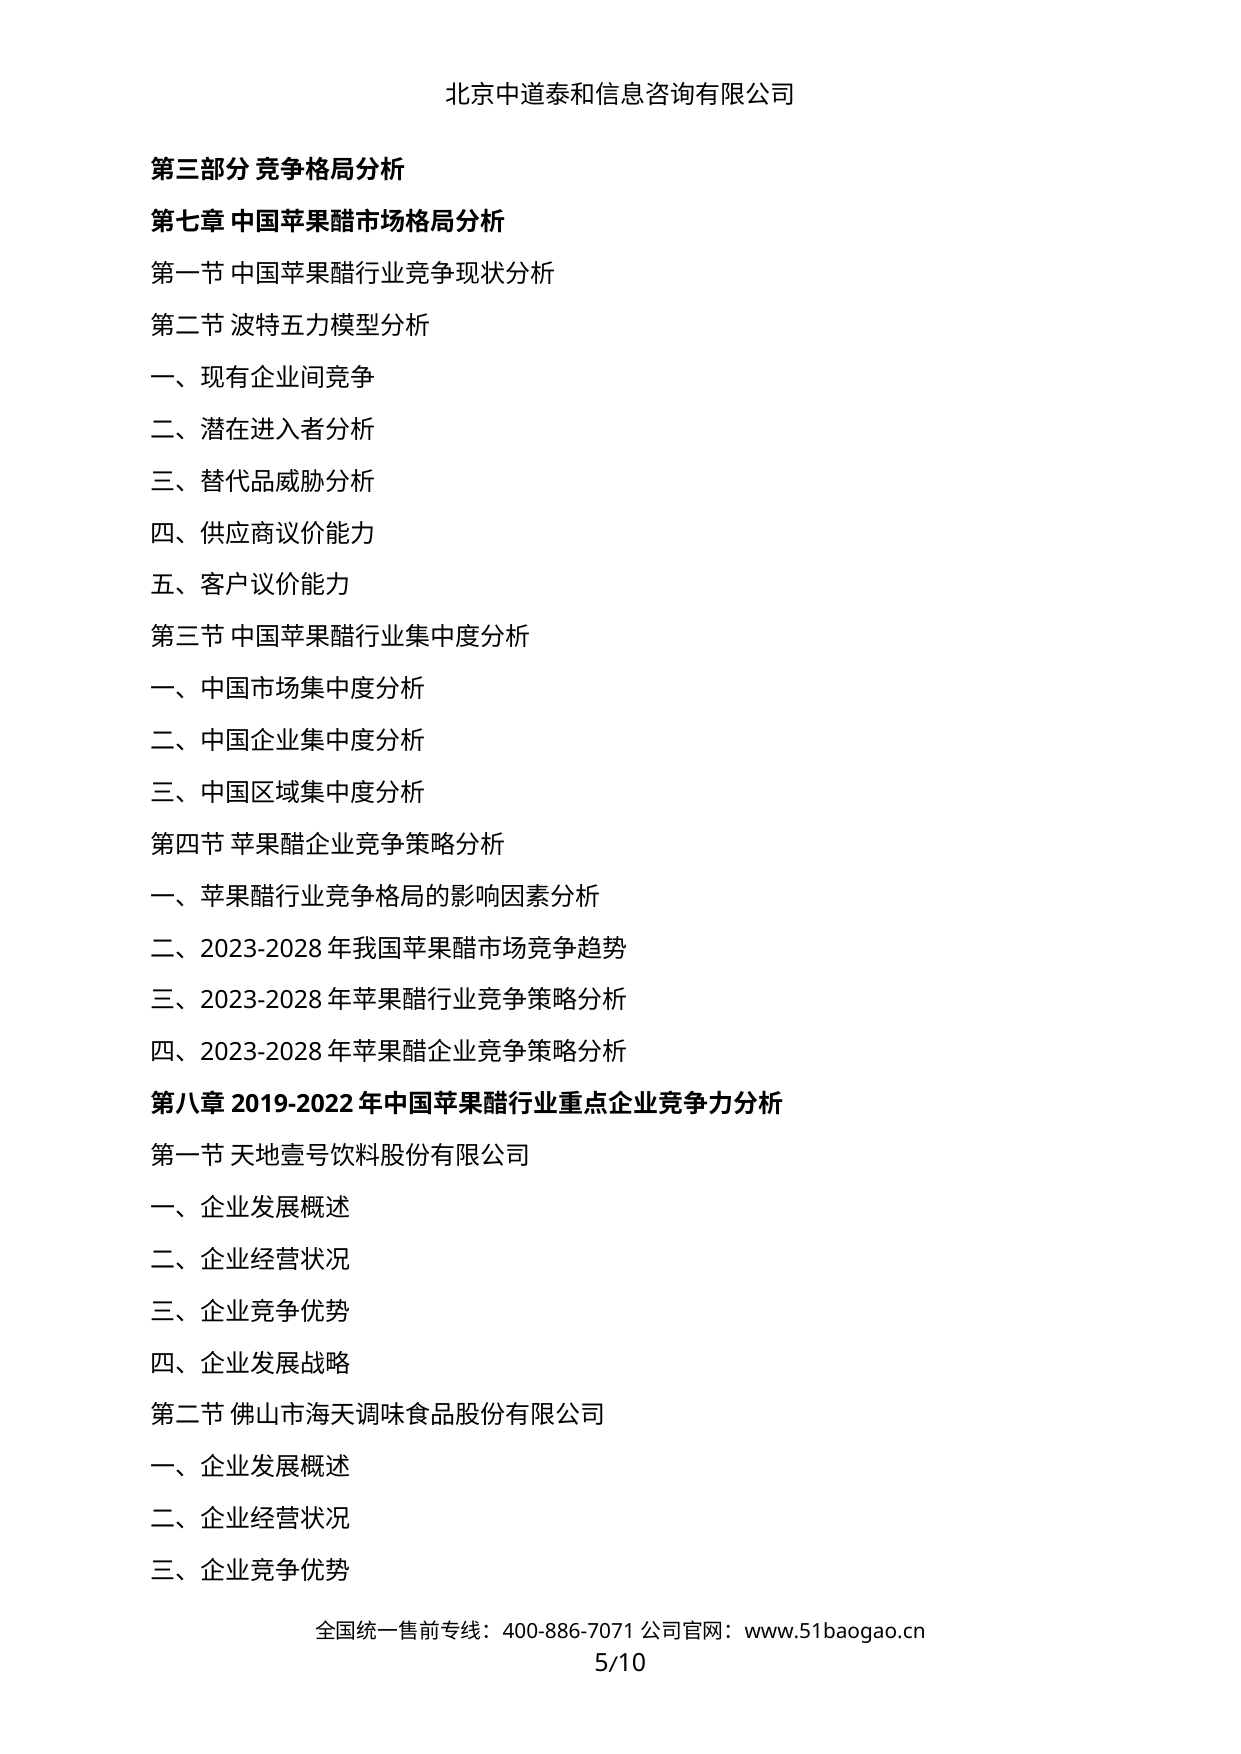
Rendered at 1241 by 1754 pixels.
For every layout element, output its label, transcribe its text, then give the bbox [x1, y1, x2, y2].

text 二、中国企业集中度分析 [150, 721, 1090, 757]
text 四、2023-2028年苹果醋企业竞争策略分析 [150, 1032, 1090, 1068]
text 第四节 苹果醋企业竞争策略分析 [150, 824, 1090, 861]
text 二、2023-2028年我国苹果醋市场竞争趋势 [150, 928, 1090, 964]
text 三、替代品威胁分析 [150, 461, 1090, 497]
text 一、苹果醋行业竞争格局的影响因素分析 [150, 876, 1090, 912]
text 二、潜在进入者分析 [150, 409, 1090, 446]
text 一、现有企业间竞争 [150, 357, 1090, 394]
text 第二节 波特五力模型分析 [150, 306, 1090, 342]
text 第七章 中国苹果醋市场格局分析 [150, 202, 1090, 238]
text 第二节 佛山市海天调味食品股份有限公司 [150, 1395, 1090, 1431]
text 一、企业发展概述 [150, 1447, 1090, 1483]
text 一、中国市场集中度分析 [150, 669, 1090, 705]
text 第一节 中国苹果醋行业竞争现状分析 [150, 254, 1090, 290]
text 五、客户议价能力 [150, 565, 1090, 601]
text 一、企业发展概述 [150, 1187, 1090, 1224]
text 三、2023-2028年苹果醋行业竞争策略分析 [150, 980, 1090, 1016]
text 第八章 2019-2022年中国苹果醋行业重点企业竞争力分析 [150, 1084, 1090, 1120]
text 第三部分 竞争格局分析 [150, 150, 1090, 186]
text 四、企业发展战略 [150, 1343, 1090, 1379]
text 三、企业竞争优势 [150, 1291, 1090, 1327]
text 第一节 天地壹号饮料股份有限公司 [150, 1136, 1090, 1172]
text 二、企业经营状况 [150, 1499, 1090, 1535]
text 三、中国区域集中度分析 [150, 772, 1090, 809]
text 四、供应商议价能力 [150, 513, 1090, 549]
text 二、企业经营状况 [150, 1239, 1090, 1276]
text 三、企业竞争优势 [150, 1551, 1090, 1587]
text 第三节 中国苹果醋行业集中度分析 [150, 617, 1090, 653]
